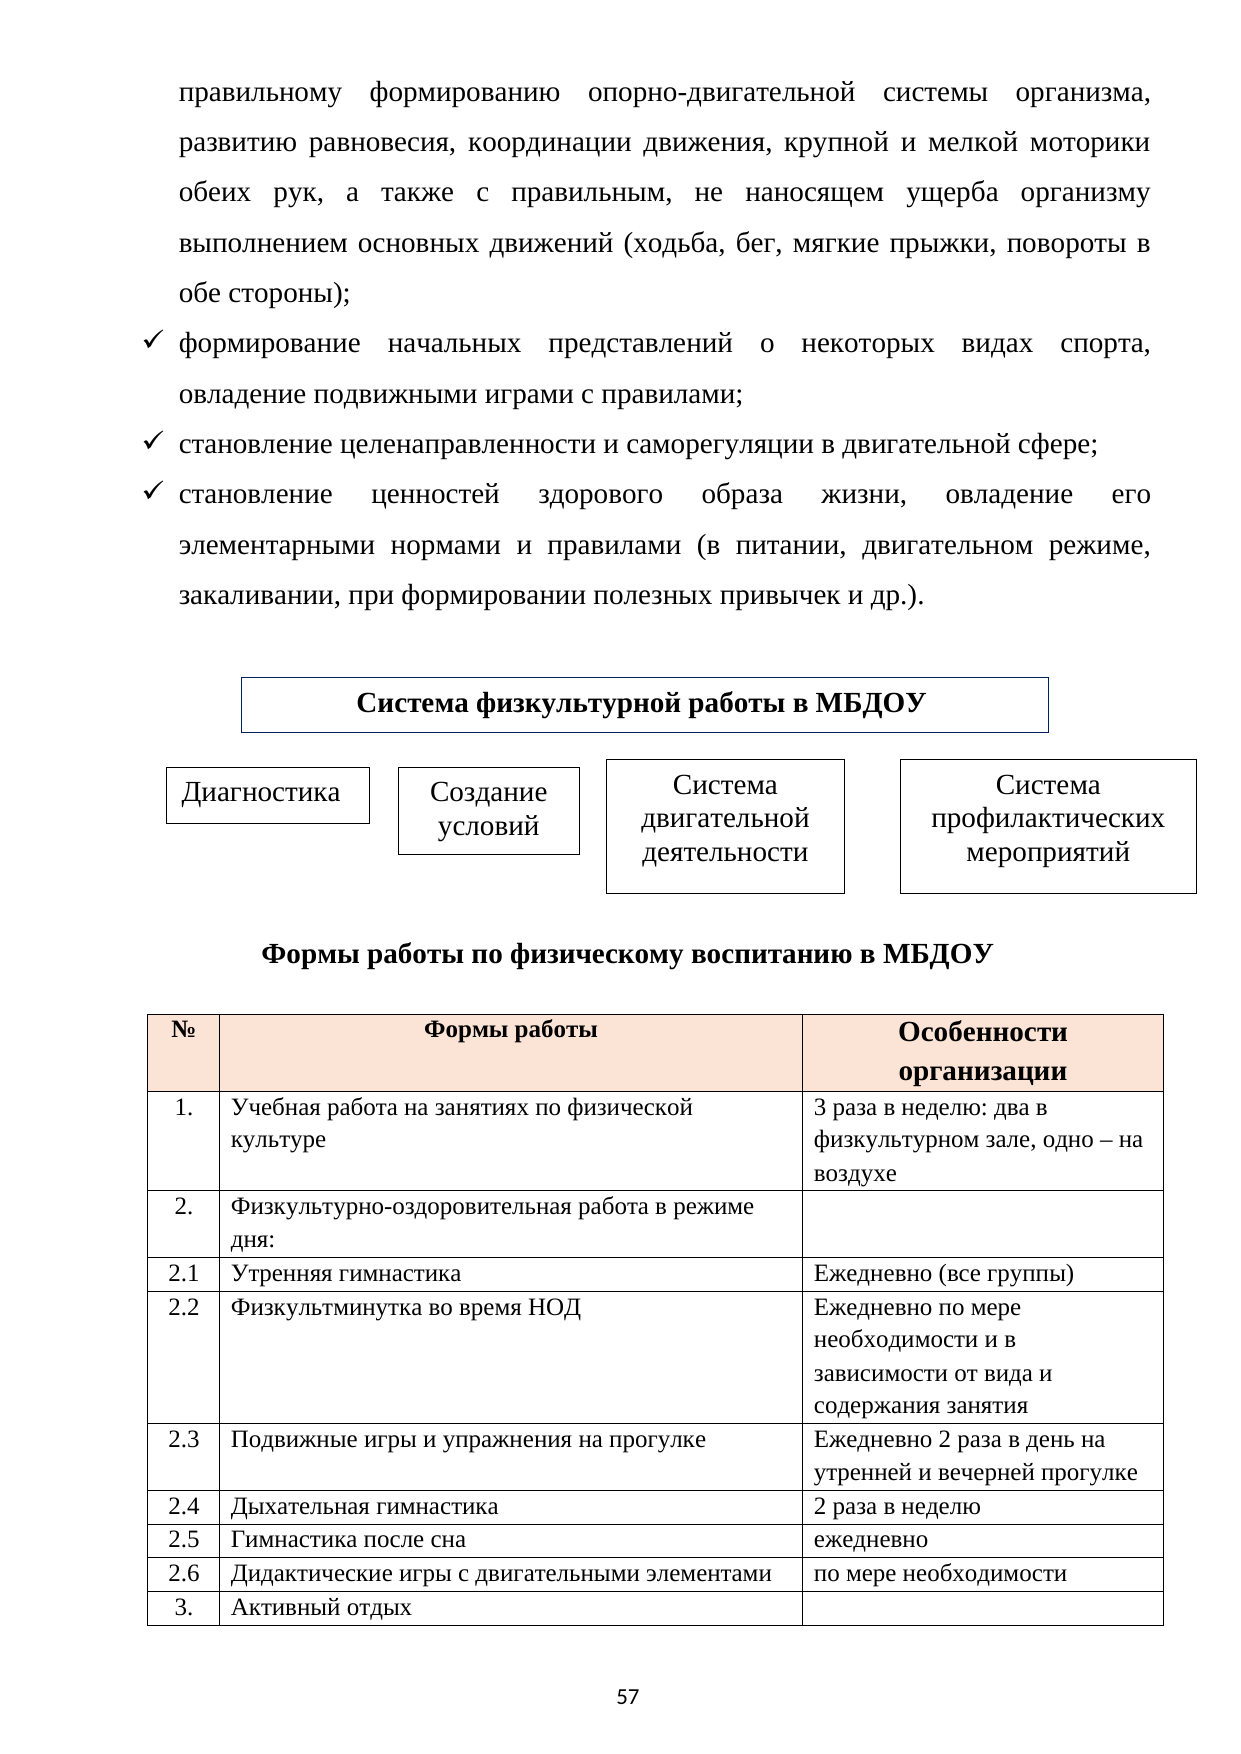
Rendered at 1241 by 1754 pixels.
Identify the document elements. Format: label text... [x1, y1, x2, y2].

table_header № [148, 1015, 219, 1091]
table_cell Физкультминутка во время НОД [220, 1292, 802, 1423]
table_cell Дидактические игры с двигательными элементами [220, 1558, 802, 1591]
table_cell по мере необходимости [803, 1558, 1163, 1591]
table_header Особенности организации [803, 1015, 1163, 1091]
table_cell 2 раза в неделю [803, 1491, 1163, 1523]
table_cell 1. [148, 1092, 219, 1190]
table_cell 3 раза в неделю: два в физкультурном зале, одно – на воздухе [803, 1092, 1163, 1190]
table_cell Подвижные игры и упражнения на прогулке [220, 1424, 802, 1490]
table_cell Утренняя гимнастика [220, 1258, 802, 1291]
table_cell [803, 1191, 1163, 1257]
table_cell 2.3 [148, 1424, 219, 1490]
table_cell 2.4 [148, 1491, 219, 1523]
table_cell Активный отдых [220, 1592, 802, 1625]
table_cell Учебная работа на занятиях по физической культуре [220, 1092, 802, 1190]
table_cell Дыхательная гимнастика [220, 1491, 802, 1523]
table_header Формы работы [220, 1015, 802, 1091]
table_cell 3. [148, 1592, 219, 1625]
list формирование начальных представлений о некоторых видах спорта, овладение подвижными играми с правилами; [141, 325, 1152, 409]
list становление ценностей здорового образа жизни, овладение его элементарными нормами и правилами (в питании, двигательном режиме, закаливании, при формировании полезных привычек и др.). [141, 477, 1152, 611]
table_cell [803, 1592, 1163, 1625]
table_cell 2.1 [148, 1258, 219, 1291]
table_cell ежедневно [803, 1525, 1163, 1557]
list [141, 74, 1152, 309]
list становление целенаправленности и саморегуляции в двигательной сфере; [141, 426, 1152, 460]
text Формы работы по физическому воспитанию в МБДОУ [103, 936, 1152, 970]
table_cell Ежедневно 2 раза в день на утренней и вечерней прогулке [803, 1424, 1163, 1490]
table_cell 2.6 [148, 1558, 219, 1591]
table_cell 2. [148, 1191, 219, 1257]
table_cell Ежедневно по мере необходимости и в зависимости от вида и содержания занятия [803, 1292, 1163, 1423]
table_cell Физкультурно-оздоровительная работа в режиме дня: [220, 1191, 802, 1257]
table_cell Гимнастика после сна [220, 1525, 802, 1557]
table_cell 2.5 [148, 1525, 219, 1557]
table_cell 2.2 [148, 1292, 219, 1423]
table_cell Ежедневно (все группы) [803, 1258, 1163, 1291]
